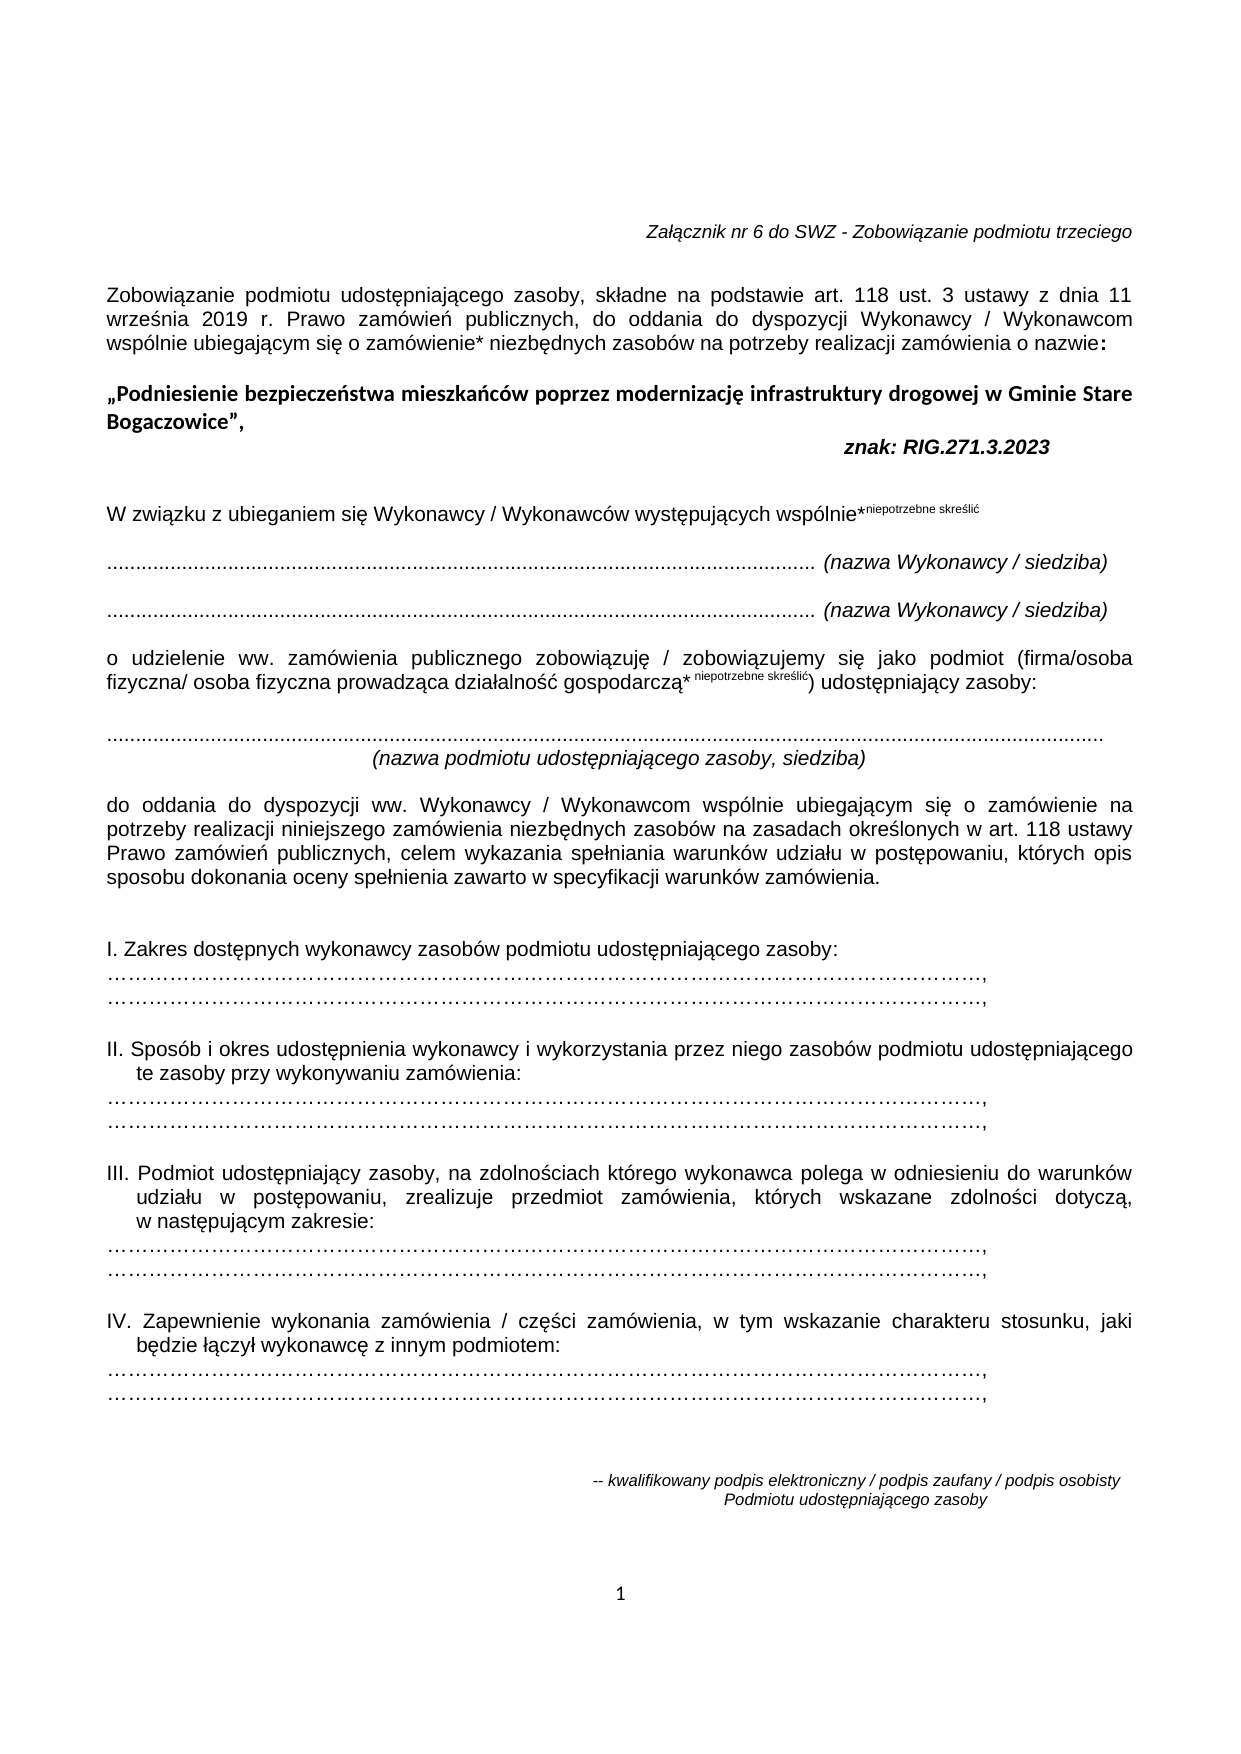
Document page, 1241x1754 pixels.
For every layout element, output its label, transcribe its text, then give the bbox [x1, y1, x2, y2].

text ………………………………………………………………………………………………………………, [106, 1381, 1134, 1404]
text ………………………………………………………………………………………………………………, [106, 1257, 1134, 1281]
text ………………………………………………………………………………………………………………, [106, 1233, 1134, 1257]
text ………………………………………………………………………………………………………………, [106, 1109, 1134, 1133]
text (nazwa podmiotu udostępniającego zasoby, siedziba) [106, 745, 1134, 769]
text I. Zakres dostępnych wykonawcy zasobów podmiotu udostępniającego zasoby: [106, 937, 1134, 961]
subtitle Załącznik nr 6 do SWZ - Zobowiązanie podmiotu trzeciego [106, 221, 1134, 242]
text ………………………………………………………………………………………………………………, [106, 985, 1134, 1009]
text znak: RIG.271.3.2023 [770, 435, 1134, 459]
text ............................................................................................................................................................................. [106, 721, 1134, 745]
text II. Sposób i okres udostępnienia wykonawcy i wykorzystania przez niego zasobów podmiotu udostępniającego te zasoby przy wykonywaniu zamówienia: [106, 1037, 1134, 1085]
text III. Podmiot udostępniający zasoby, na zdolnościach którego wykonawca polega w odniesieniu do warunków udziału w postępowaniu, zrealizuje przedmiot zamówienia, których wskazane zdolności dotyczą, w następującym zakresie: [106, 1161, 1134, 1233]
text ........................................................................................................................... (nazwa Wykonawcy / siedziba) [106, 550, 1134, 574]
text IV. Zapewnienie wykonania zamówienia / części zamówienia, w tym wskazanie charakteru stosunku, jaki będzie łączył wykonawcę z innym podmiotem: [106, 1309, 1134, 1357]
text o udzielenie ww. zamówienia publicznego zobowiązuję / zobowiązujemy się jako podmiot (firma/osoba fizyczna/ osoba fizyczna prowadząca działalność gospodarczą* niepotrzebne skreślić) udostępniający zasoby: [106, 646, 1134, 693]
text „Podniesienie bezpieczeństwa mieszkańców poprzez modernizację infrastruktury drogowej w Gminie Stare Bogaczowice”, [106, 379, 1134, 435]
text W związku z ubieganiem się Wykonawcy / Wykonawców występujących wspólnie*niepotrzebne skreślić [106, 502, 1134, 526]
text Zobowiązanie podmiotu udostępniającego zasoby, składne na podstawie art. 118 ust. 3 ustawy z dnia 11 września 2019 r. Prawo zamówień publicznych, do oddania do dyspozycji Wykonawcy / Wykonawcom wspólnie ubiegającym się o zamówienie* niezbędnych zasobów na potrzeby realizacji zamówienia o nazwie: [106, 283, 1134, 355]
text Podmiotu udostępniającego zasoby [579, 1490, 1134, 1509]
text -- kwalifikowany podpis elektroniczny / podpis zaufany / podpis osobisty [579, 1471, 1134, 1490]
text ........................................................................................................................... (nazwa Wykonawcy / siedziba) [106, 598, 1134, 622]
text ………………………………………………………………………………………………………………, [106, 1085, 1134, 1109]
text do oddania do dyspozycji ww. Wykonawcy / Wykonawcom wspólnie ubiegającym się o zamówienie na potrzeby realizacji niniejszego zamówienia niezbędnych zasobów na zasadach określonych w art. 118 ustawy Prawo zamówień publicznych, celem wykazania spełniania warunków udziału w postępowaniu, których opis sposobu dokonania oceny spełnienia zawarto w specyfikacji warunków zamówienia. [106, 793, 1134, 889]
text ………………………………………………………………………………………………………………, [106, 961, 1134, 985]
text ………………………………………………………………………………………………………………, [106, 1357, 1134, 1381]
